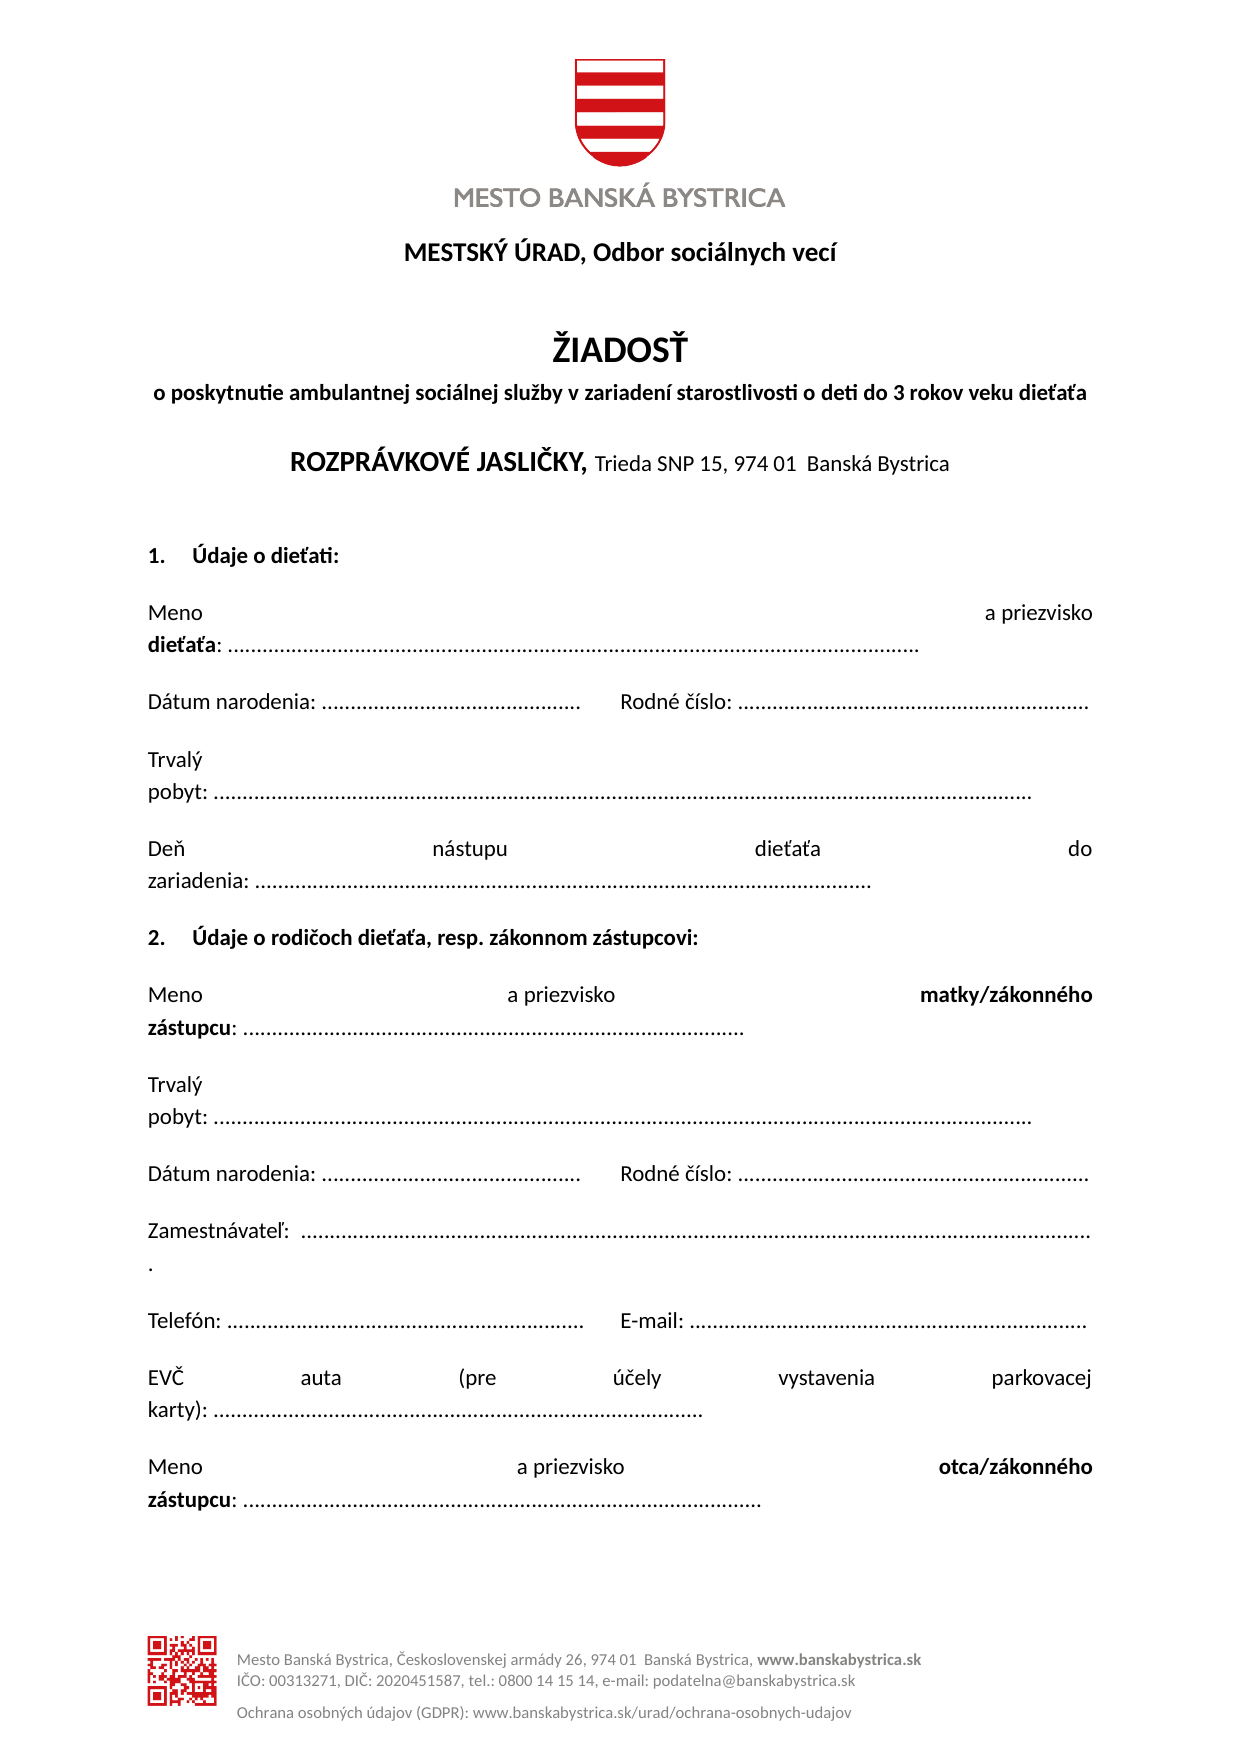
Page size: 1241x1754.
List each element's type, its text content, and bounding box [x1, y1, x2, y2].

text Trvalý pobyt: .............................................................................................................................................. [148, 745, 1092, 805]
text Dátum narodenia: ............................................. Rodné číslo: ............................................................. [148, 1159, 1092, 1187]
picture [454, 59, 786, 207]
text o poskytnutie ambulantnej sociálnej služby v zariadení starostlivosti o deti do 3 rokov veku dieťaťa [148, 378, 1092, 406]
text MESTSKÝ ÚRAD, Odbor sociálnych vecí [148, 235, 1092, 268]
text Telefón: .............................................................. E-mail: ..................................................................... [148, 1306, 1092, 1334]
text Dátum narodenia: ............................................. Rodné číslo: ............................................................. [148, 687, 1092, 716]
text Trvalý pobyt: .............................................................................................................................................. [148, 1070, 1092, 1130]
text Deň nástupu dieťaťa do zariadenia: ........................................................................................................... [148, 834, 1092, 894]
text ROZPRÁVKOVÉ JASLIČKY, Trieda SNP 15, 974 01 Banská Bystrica [148, 443, 1092, 478]
list Údaje o dieťati: [148, 541, 1092, 569]
picture [147, 1636, 217, 1706]
text Meno a priezvisko otca/zákonného zástupcu: .......................................................................................... [148, 1452, 1092, 1513]
list Údaje o rodičoch dieťaťa, resp. zákonnom zástupcovi: [148, 923, 1092, 951]
text EVČ auta (pre účely vystavenia parkovacej karty): ..................................................................................... [148, 1363, 1092, 1423]
text ŽIADOSŤ [148, 326, 1092, 372]
text Meno a priezvisko matky/zákonného zástupcu: ....................................................................................... [148, 981, 1092, 1041]
text Meno a priezvisko dieťaťa: ........................................................................................................................ [148, 598, 1092, 658]
